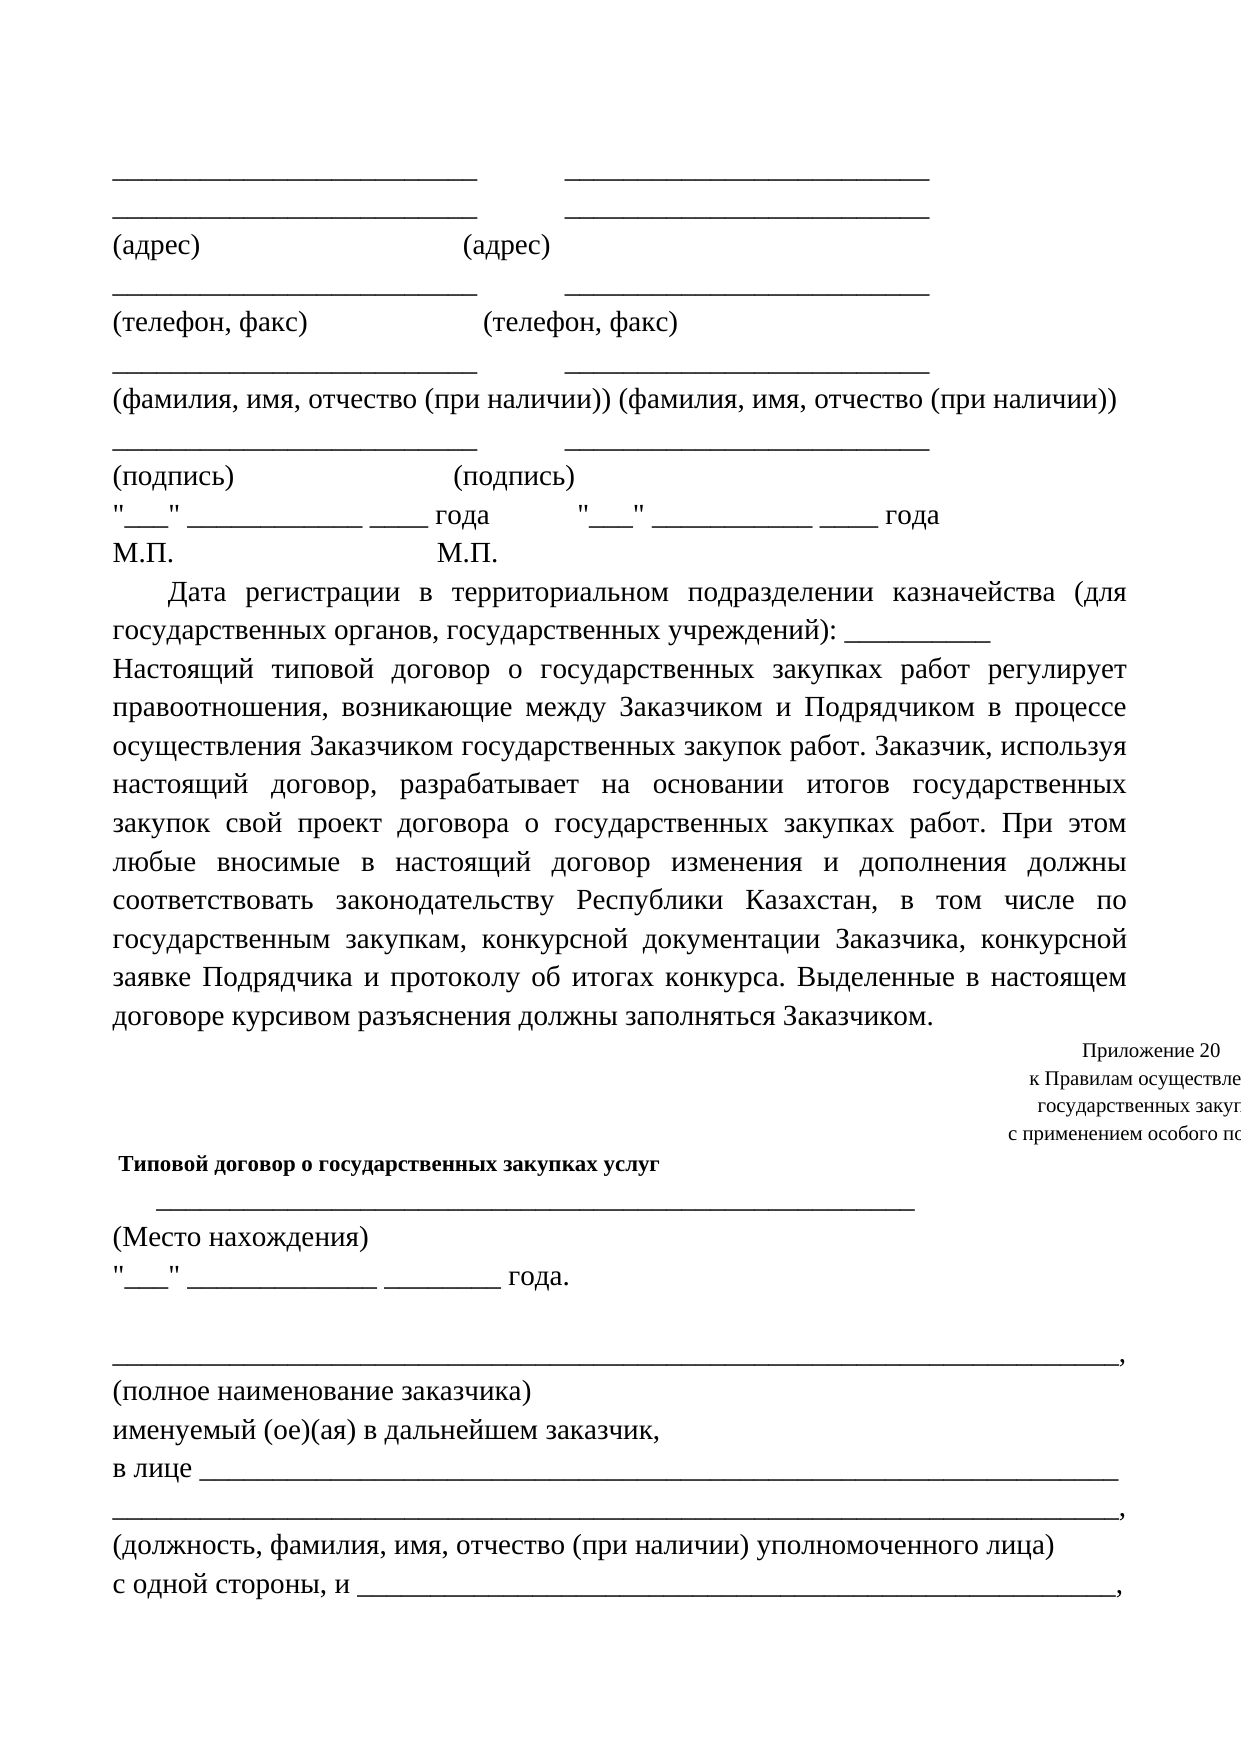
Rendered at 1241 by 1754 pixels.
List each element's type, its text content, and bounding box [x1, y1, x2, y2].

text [112, 150, 1128, 183]
text _____________________________________________________________________, [112, 1296, 1128, 1368]
text М.П. М.П. [112, 535, 1128, 569]
text ____________________________________________________ [112, 1181, 1128, 1214]
text "___" _____________ ________ года. [112, 1258, 1128, 1291]
text "___" ____________ ____ года "___" ___________ ____ года [112, 497, 1128, 530]
text (фамилия, имя, отчество (при наличии)) (фамилия, имя, отчество (при наличии)) [112, 381, 1128, 415]
text с одной стороны, и ____________________________________________________, [112, 1566, 1128, 1599]
text (телефон, факс) (телефон, факс) [112, 304, 1128, 338]
text в лице _______________________________________________________________ [112, 1450, 1128, 1484]
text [112, 266, 1128, 299]
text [112, 188, 1128, 222]
text _________________________ _________________________ [112, 343, 1128, 376]
text (должность, фамилия, имя, отчество (при наличии) уполномоченного лица) [112, 1527, 1128, 1561]
text именуемый (ое)(ая) в дальнейшем заказчик, [112, 1412, 1128, 1445]
text _________________________ _________________________ [112, 420, 1128, 453]
text Настоящий типовой договор о государственных закупках работ регулирует правоотношения, возникающие между Заказчиком и Подрядчиком в процессе осуществления Заказчиком государственных закупок работ. Заказчик, используя настоящий договор, разрабатывает на основании итогов государственных закупок свой проект договора о государственных закупках работ. При этом любые вносимые в настоящий договор изменения и дополнения должны соответствовать законодательству Республики Казахстан, в том числе по государственным закупкам, конкурсной документации Заказчика, конкурсной заявке Подрядчика и протоколу об итогах конкурса. Выделенные в настоящем договоре курсивом разъяснения должны заполняться Заказчиком. [112, 651, 1128, 1031]
text (полное наименование заказчика) [112, 1373, 1128, 1407]
text Дата регистрации в территориальном подразделении казначейства (для государственных органов, государственных учреждений): __________ [112, 574, 1128, 646]
text (подпись) (подпись) [112, 458, 1128, 492]
text Типовой договор о государственных закупках услуг [112, 1150, 1128, 1177]
text (Место нахождения) [112, 1219, 1128, 1253]
text _____________________________________________________________________, [112, 1489, 1128, 1522]
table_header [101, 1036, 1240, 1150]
text (адрес) (адрес) [112, 227, 1128, 261]
